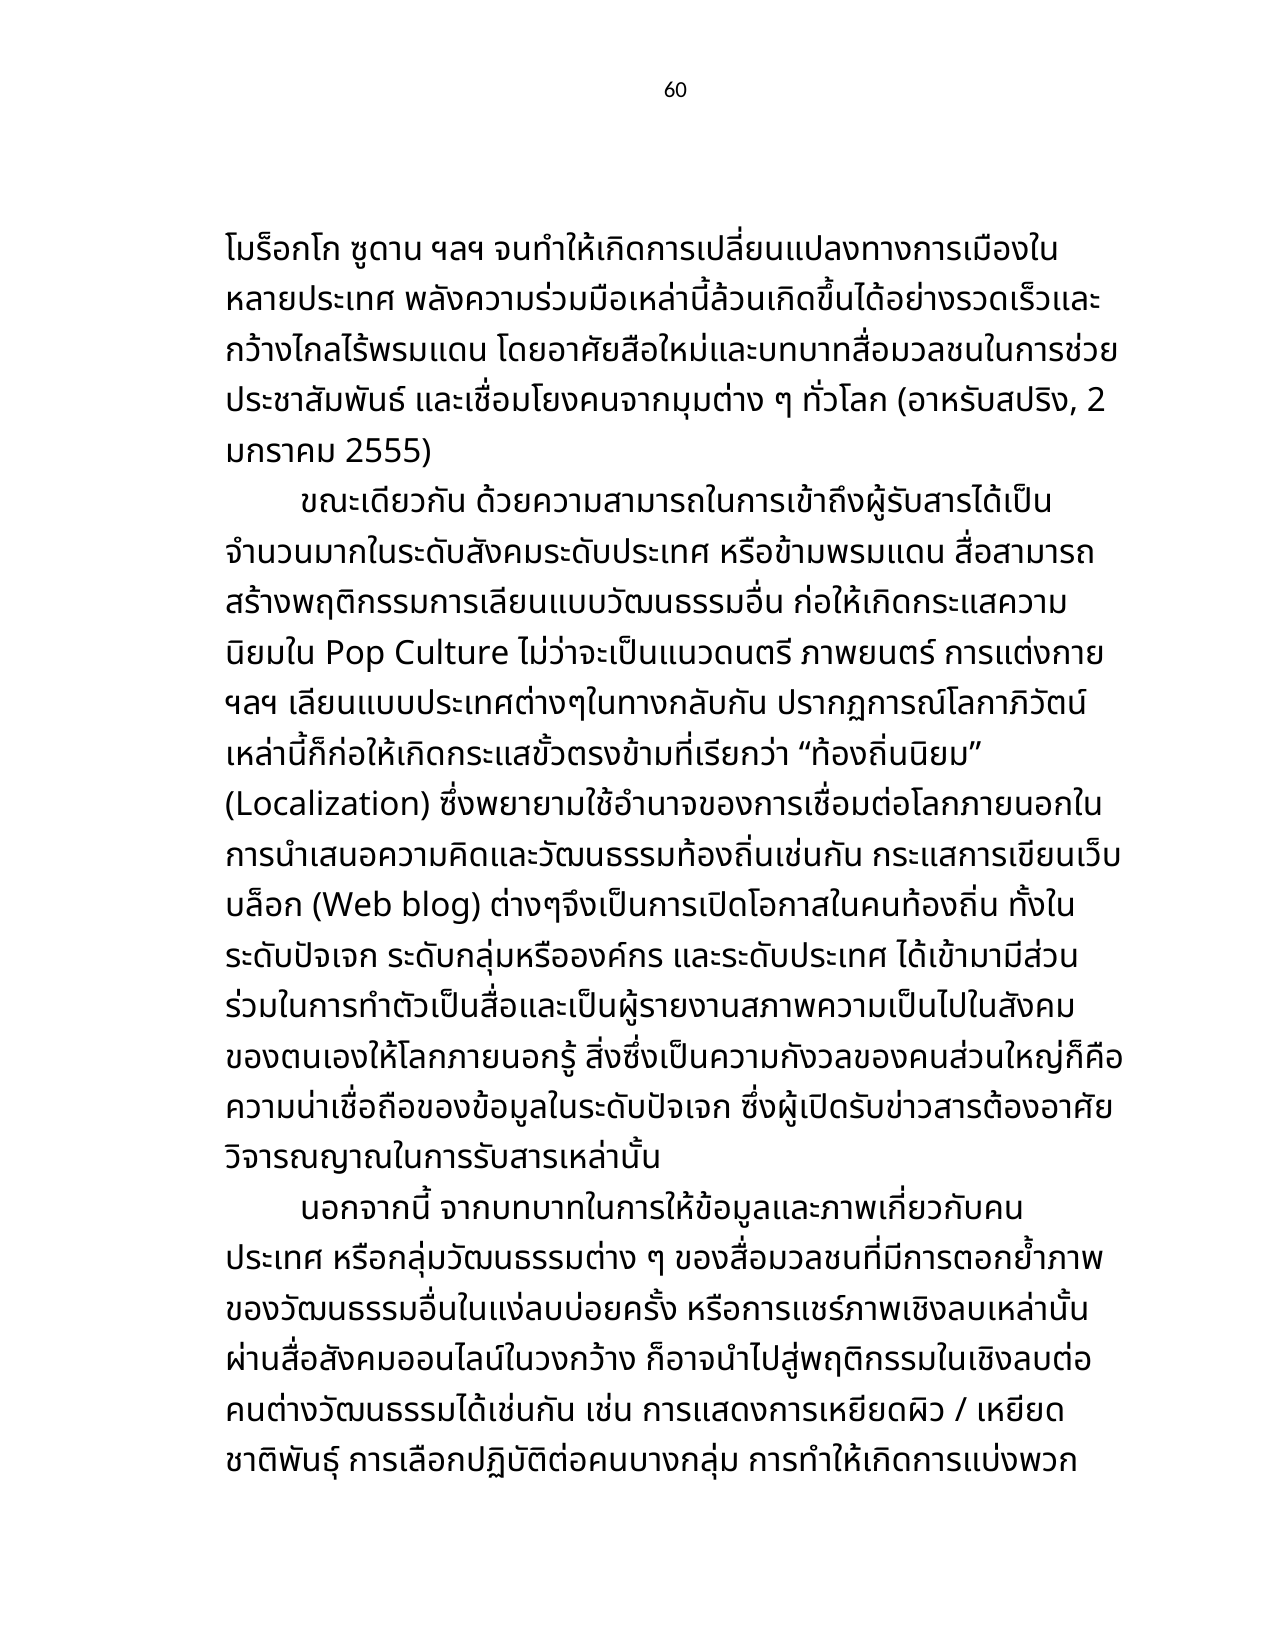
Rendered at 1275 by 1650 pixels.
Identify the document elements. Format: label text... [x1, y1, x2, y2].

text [225, 1184, 1125, 1487]
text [225, 225, 1125, 477]
text ขณะเดียวกัน ด้วยความสามารถในการเข้าถึงผู้รับสารได้เป็นจำนวนมากในระดับสังคมระดับประเทศ หรือข้ามพรมแดน สื่อสามารถสร้างพฤติกรรมการเลียนแบบวัฒนธรรมอื่น ก่อให้เกิดกระแสความนิยมใน Pop Culture ไม่ว่าจะเป็นแนวดนตรี ภาพยนตร์ การแต่งกาย ฯลฯ เลียนแบบประเทศต่างๆในทางกลับกัน ปรากฏการณ์โลกาภิวัตน์เหล่านี้ก็ก่อให้เกิดกระแสขั้วตรงข้ามที่เรียกว่า “ท้องถิ่นนิยม” (Localization) ซึ่งพยายามใช้อำนาจของการเชื่อมต่อโลกภายนอกในการนำเสนอความคิดและวัฒนธรรมท้องถิ่นเช่นกัน กระแสการเขียนเว็บบล็อก (Web blog) ต่างๆจึงเป็นการเปิดโอกาสในคนท้องถิ่น ทั้งในระดับปัจเจก ระดับกลุ่มหรือองค์กร และระดับประเทศ ได้เข้ามามีส่วนร่วมในการทำตัวเป็นสื่อและเป็นผู้รายงานสภาพความเป็นไปในสังคมของตนเองให้โลกภายนอกรู้ สิ่งซึ่งเป็นความกังวลของคนส่วนใหญ่ก็คือ ความน่าเชื่อถือของข้อมูลในระดับปัจเจก ซึ่งผู้เปิดรับข่าวสารต้องอาศัยวิจารณญาณในการรับสารเหล่านั้น [225, 477, 1125, 1184]
